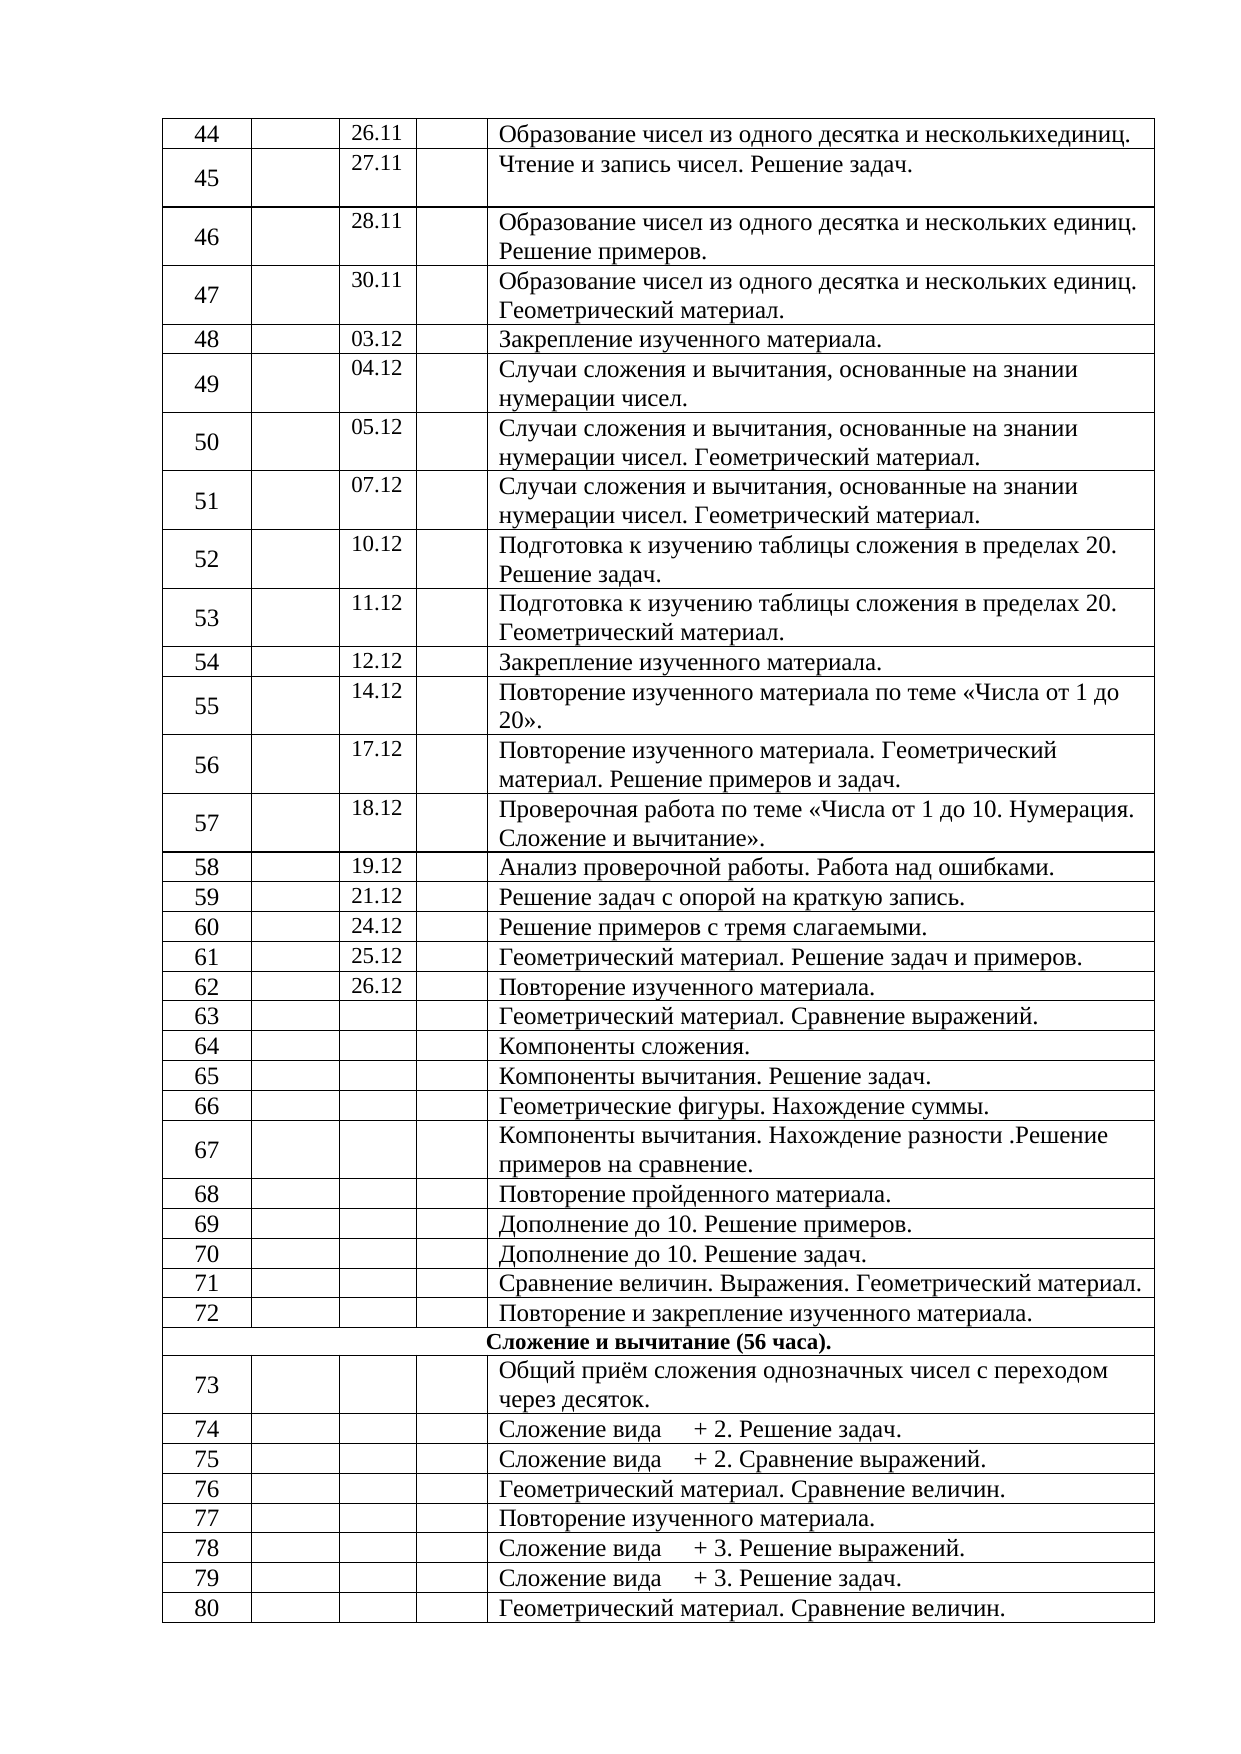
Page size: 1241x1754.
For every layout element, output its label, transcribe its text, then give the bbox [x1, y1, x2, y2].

table_cell Повторение изученного материала. Геометрический материал. Решение примеров и задач. [488, 735, 1154, 793]
table_cell 07.12 [340, 471, 416, 529]
table_cell Повторение и закрепление изученного материала. [488, 1298, 1154, 1327]
table_cell Сравнение величин. Выражения. Геометрический материал. [488, 1269, 1154, 1297]
table_cell 67 [163, 1121, 251, 1178]
table_cell Образование чисел из одного десятка и нескольких единиц. Геометрический материал. [488, 266, 1154, 323]
table_cell 52 [163, 530, 251, 587]
table_cell [417, 882, 487, 911]
table_cell [252, 1209, 339, 1238]
table_cell [417, 1593, 487, 1622]
table_cell [252, 413, 339, 470]
table_cell [252, 1563, 339, 1592]
table_cell 59 [163, 882, 251, 911]
table_cell [252, 1593, 339, 1622]
table_cell 30.11 [340, 266, 416, 323]
table_cell 75 [163, 1444, 251, 1473]
table_cell [252, 882, 339, 911]
table_cell [417, 1504, 487, 1532]
table_cell [417, 1563, 487, 1592]
table_cell 05.12 [340, 413, 416, 470]
table_cell 44 [163, 119, 251, 148]
table_cell 26.11 [340, 119, 416, 148]
table_cell 45 [163, 149, 251, 206]
table_cell [340, 1563, 416, 1592]
table_cell [252, 266, 339, 323]
table_cell [252, 1414, 339, 1443]
table_cell [340, 1474, 416, 1502]
table_cell [252, 354, 339, 412]
table_cell 53 [163, 589, 251, 646]
table_cell [417, 354, 487, 412]
table_cell 68 [163, 1179, 251, 1208]
table_cell Геометрический материал. Решение задач и примеров. [488, 942, 1154, 971]
table_cell [417, 589, 487, 646]
table_cell [252, 1031, 339, 1060]
table_cell 66 [163, 1091, 251, 1119]
table_cell Дополнение до 10. Решение задач. [488, 1239, 1154, 1267]
table_cell Компоненты вычитания. Нахождение разности .Решение примеров на сравнение. [488, 1121, 1154, 1178]
table_cell [340, 1031, 416, 1060]
table_cell 76 [163, 1474, 251, 1502]
table_cell [417, 1031, 487, 1060]
table_cell 58 [163, 853, 251, 881]
table_cell Случаи сложения и вычитания, основанные на знании нумерации чисел. [488, 354, 1154, 412]
table_cell 25.12 [340, 942, 416, 971]
table_cell Анализ проверочной работы. Работа над ошибками. [488, 853, 1154, 881]
table_cell 17.12 [340, 735, 416, 793]
table_cell Проверочная работа по теме «Числа от 1 до 10. Нумерация. Сложение и вычитание». [488, 794, 1154, 851]
table_cell Подготовка к изучению таблицы сложения в пределах 20. Решение задач. [488, 530, 1154, 587]
table_cell [252, 1121, 339, 1178]
table_cell 79 [163, 1563, 251, 1592]
table_cell 24.12 [340, 912, 416, 941]
table_cell [417, 1414, 487, 1443]
table_cell [252, 1001, 339, 1030]
table_cell 26.12 [340, 972, 416, 1000]
table_cell Повторение пройденного материала. [488, 1179, 1154, 1208]
table_cell Дополнение до 10. Решение примеров. [488, 1209, 1154, 1238]
table_cell [417, 1061, 487, 1090]
table_cell [252, 1179, 339, 1208]
table_cell [252, 972, 339, 1000]
table_cell 19.12 [340, 853, 416, 881]
table_cell [252, 589, 339, 646]
table_cell [417, 266, 487, 323]
table_cell Подготовка к изучению таблицы сложения в пределах 20. Геометрический материал. [488, 589, 1154, 646]
table_cell 69 [163, 1209, 251, 1238]
table_cell Сложение вида  + 3. Решение задач. [488, 1563, 1154, 1592]
table_cell Повторение изученного материала. [488, 972, 1154, 1000]
table_cell [417, 149, 487, 206]
table_cell [252, 1504, 339, 1532]
table_cell 48 [163, 325, 251, 353]
table_cell 14.12 [340, 677, 416, 734]
table_cell [417, 1091, 487, 1119]
table_cell 77 [163, 1504, 251, 1532]
table_cell 27.11 [340, 149, 416, 206]
table_cell [417, 853, 487, 881]
table_cell 71 [163, 1269, 251, 1297]
table_cell [417, 912, 487, 941]
table_cell [417, 1444, 487, 1473]
table_cell [252, 1298, 339, 1327]
table_cell [252, 1474, 339, 1502]
table_cell 74 [163, 1414, 251, 1443]
table_cell [252, 208, 339, 265]
table_cell [417, 677, 487, 734]
table_cell [340, 1209, 416, 1238]
table_cell [417, 1356, 487, 1413]
table_cell 54 [163, 647, 251, 676]
table_cell Геометрический материал. Сравнение выражений. [488, 1001, 1154, 1030]
table_cell Чтение и запись чисел. Решение задач. [488, 149, 1154, 206]
table_cell 60 [163, 912, 251, 941]
table_cell Решение задач с опорой на краткую запись. [488, 882, 1154, 911]
table_cell 11.12 [340, 589, 416, 646]
table_cell 73 [163, 1356, 251, 1413]
table_cell [417, 1121, 487, 1178]
table_cell [417, 530, 487, 587]
table_cell [252, 735, 339, 793]
table_cell [340, 1414, 416, 1443]
table_cell 21.12 [340, 882, 416, 911]
table_cell Закрепление изученного материала. [488, 647, 1154, 676]
table_cell 80 [163, 1593, 251, 1622]
table_cell 64 [163, 1031, 251, 1060]
table_cell [417, 471, 487, 529]
table_cell 70 [163, 1239, 251, 1267]
table_cell 28.11 [340, 208, 416, 265]
table_cell [340, 1298, 416, 1327]
table_cell Сложение и вычитание (56 часа). [163, 1328, 1154, 1354]
table_cell [252, 647, 339, 676]
table_cell Сложение вида  + 3. Решение выражений. [488, 1533, 1154, 1562]
table_cell [417, 942, 487, 971]
table_cell [252, 1444, 339, 1473]
table_cell [252, 530, 339, 587]
table_cell [340, 1239, 416, 1267]
table_cell [252, 1091, 339, 1119]
table_cell Образование чисел из одного десятка и нескольких единиц. Решение примеров. [488, 208, 1154, 265]
table_cell [252, 1269, 339, 1297]
table_cell 78 [163, 1533, 251, 1562]
table_cell 63 [163, 1001, 251, 1030]
table_cell [417, 119, 487, 148]
table_cell [252, 1061, 339, 1090]
table_cell 51 [163, 471, 251, 529]
table_cell [340, 1356, 416, 1413]
table_cell Сложение вида  + 2. Сравнение выражений. [488, 1444, 1154, 1473]
table_cell 50 [163, 413, 251, 470]
table_cell [252, 794, 339, 851]
table_cell [252, 1239, 339, 1267]
table_cell [340, 1444, 416, 1473]
table_cell [417, 1179, 487, 1208]
table_cell 55 [163, 677, 251, 734]
table_cell [417, 325, 487, 353]
table_cell Случаи сложения и вычитания, основанные на знании нумерации чисел. Геометрический материал. [488, 413, 1154, 470]
table_cell [252, 119, 339, 148]
table_cell [340, 1001, 416, 1030]
table_cell [340, 1091, 416, 1119]
table_cell 61 [163, 942, 251, 971]
table_cell 46 [163, 208, 251, 265]
table_cell Компоненты сложения. [488, 1031, 1154, 1060]
table_cell [252, 942, 339, 971]
table_cell [252, 325, 339, 353]
table_cell [252, 471, 339, 529]
table_cell [252, 1356, 339, 1413]
table_cell 18.12 [340, 794, 416, 851]
table_cell [417, 1269, 487, 1297]
table_cell [340, 1533, 416, 1562]
table_cell [417, 1474, 487, 1502]
table_cell [340, 1593, 416, 1622]
table_cell 72 [163, 1298, 251, 1327]
table_cell [417, 794, 487, 851]
table_cell Решение примеров с тремя слагаемыми. [488, 912, 1154, 941]
table_cell Компоненты вычитания. Решение задач. [488, 1061, 1154, 1090]
table_cell Общий приём сложения однозначных чисел с переходом через десяток. [488, 1356, 1154, 1413]
table_cell Повторение изученного материала. [488, 1504, 1154, 1532]
table_cell Сложение вида  + 2. Решение задач. [488, 1414, 1154, 1443]
table_cell [252, 912, 339, 941]
table_cell [417, 1298, 487, 1327]
table_cell [340, 1179, 416, 1208]
table_cell 10.12 [340, 530, 416, 587]
table_cell 56 [163, 735, 251, 793]
table_cell Геометрический материал. Сравнение величин. [488, 1474, 1154, 1502]
table_cell 62 [163, 972, 251, 1000]
table_cell 04.12 [340, 354, 416, 412]
table_cell [417, 1533, 487, 1562]
table_cell [252, 677, 339, 734]
table_cell Повторение изученного материала по теме «Числа от 1 до 20». [488, 677, 1154, 734]
table_cell [417, 413, 487, 470]
table_cell [417, 1001, 487, 1030]
table_cell 49 [163, 354, 251, 412]
table_cell [417, 972, 487, 1000]
table_cell 12.12 [340, 647, 416, 676]
table_cell 47 [163, 266, 251, 323]
table_cell Образование чисел из одного десятка и несколькихединиц. [488, 119, 1154, 148]
table_cell [417, 208, 487, 265]
table_cell [252, 853, 339, 881]
table_cell [417, 1209, 487, 1238]
table_cell [340, 1269, 416, 1297]
table_cell [417, 735, 487, 793]
table_cell [340, 1061, 416, 1090]
table_cell Случаи сложения и вычитания, основанные на знании нумерации чисел. Геометрический материал. [488, 471, 1154, 529]
table_cell [417, 647, 487, 676]
table_cell Закрепление изученного материала. [488, 325, 1154, 353]
table_cell 57 [163, 794, 251, 851]
table_cell [252, 1533, 339, 1562]
table_cell [340, 1121, 416, 1178]
table_cell Геометрический материал. Сравнение величин. [488, 1593, 1154, 1622]
table_cell [252, 149, 339, 206]
table_cell [340, 1504, 416, 1532]
table_cell [417, 1239, 487, 1267]
table_cell Геометрические фигуры. Нахождение суммы. [488, 1091, 1154, 1119]
table_cell 65 [163, 1061, 251, 1090]
table_cell 03.12 [340, 325, 416, 353]
